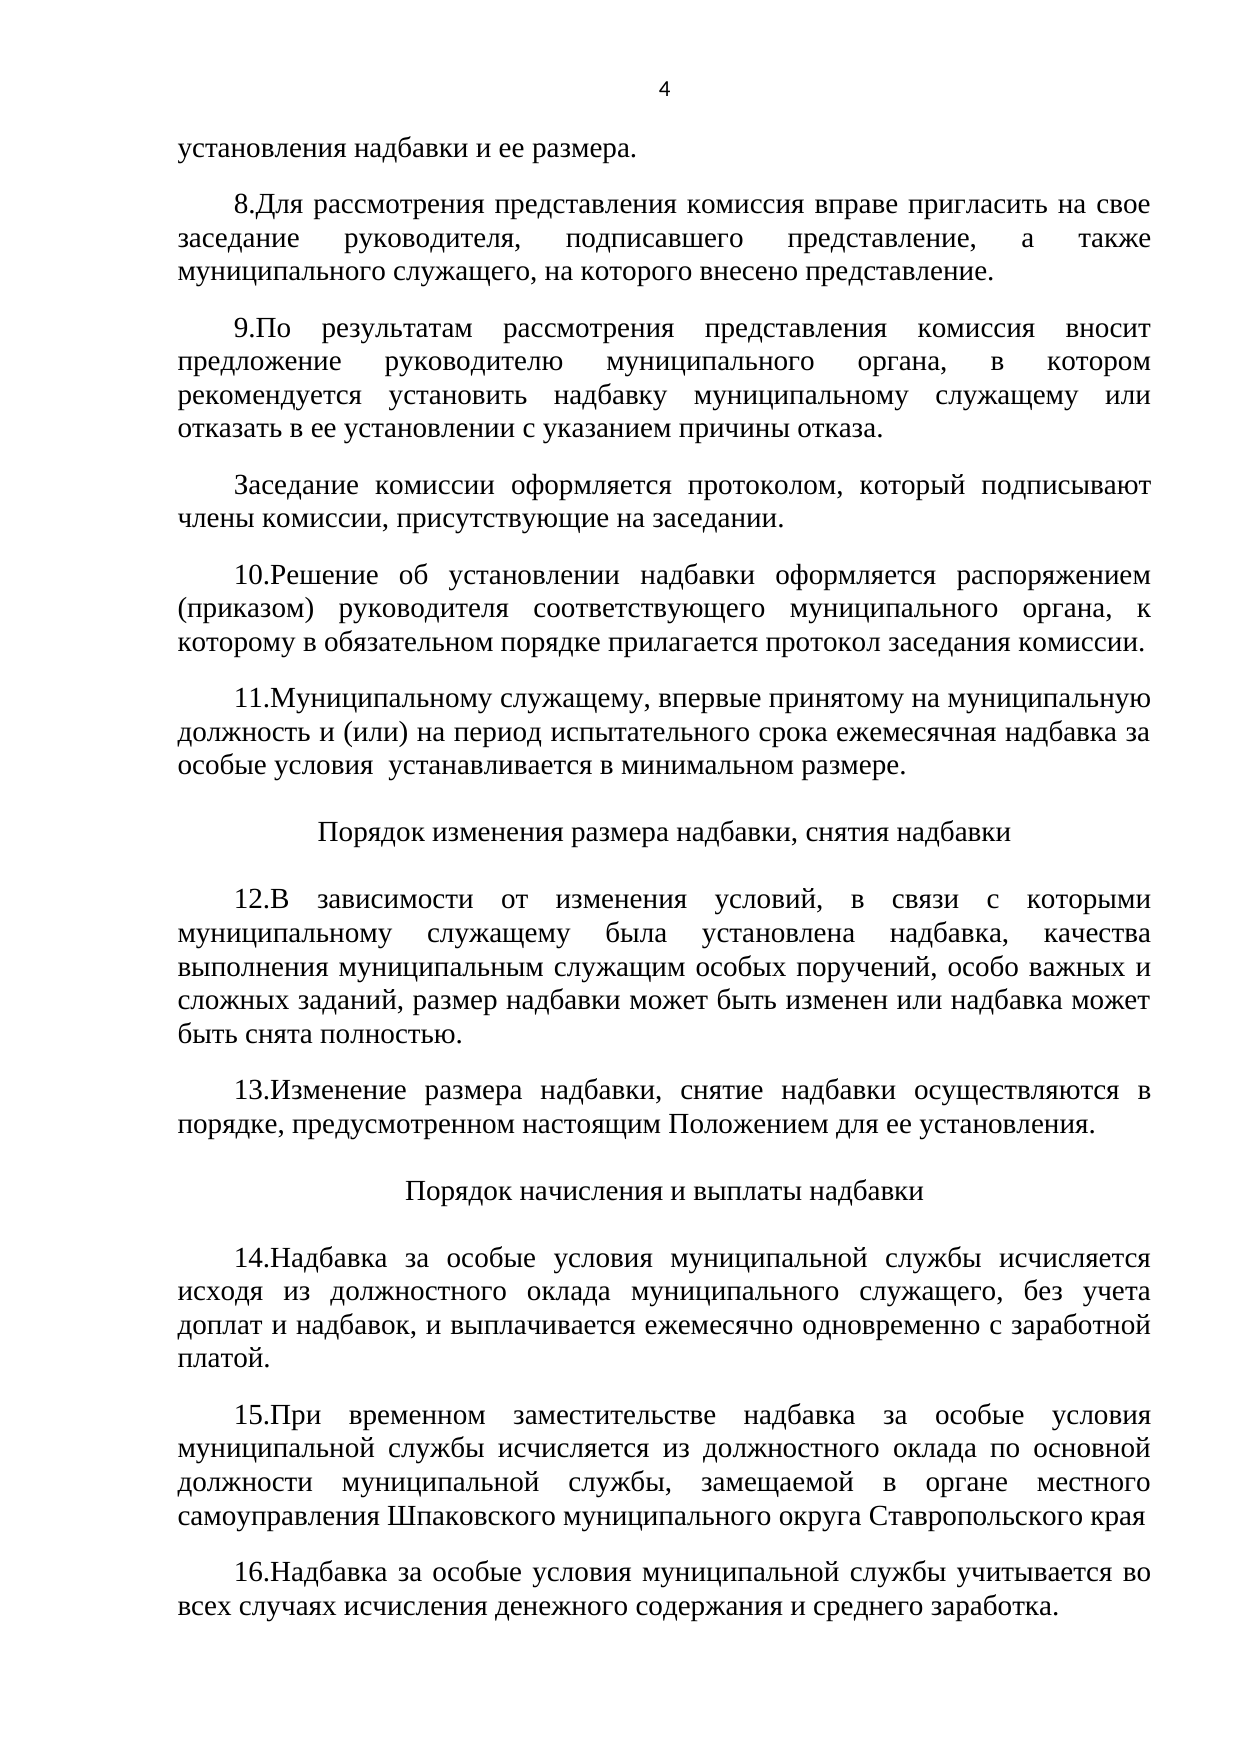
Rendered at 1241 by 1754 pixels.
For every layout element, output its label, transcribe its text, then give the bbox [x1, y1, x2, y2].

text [177, 130, 1152, 163]
text 10.Решение об установлении надбавки оформляется распоряжением (приказом) руководителя соответствующего муниципального органа, к которому в обязательном порядке прилагается протокол заседания комиссии. [177, 557, 1152, 657]
text Порядок изменения размера надбавки, снятия надбавки [177, 814, 1152, 848]
text 14.Надбавка за особые условия муниципальной службы исчисляется исходя из должностного оклада муниципального служащего, без учета доплат и надбавок, и выплачивается ежемесячно одновременно с заработной платой. [177, 1240, 1152, 1374]
text 11.Муниципальному служащему, впервые принятому на муниципальную должность и (или) на период испытательного срока ежемесячная надбавка за особые условия устанавливается в минимальном размере. [177, 680, 1152, 781]
text 8.Для рассмотрения представления комиссия вправе пригласить на свое заседание руководителя, подписавшего представление, а также муниципального служащего, на которого внесено представление. [177, 186, 1152, 287]
text 16.Надбавка за особые условия муниципальной службы учитывается во всех случаях исчисления денежного содержания и среднего заработка. [177, 1554, 1152, 1621]
text 12.В зависимости от изменения условий, в связи с которыми муниципальному служащему была установлена надбавка, качества выполнения муниципальным служащим особых поручений, особо важных и сложных заданий, размер надбавки может быть изменен или надбавка может быть снята полностью. [177, 882, 1152, 1049]
text 13.Изменение размера надбавки, снятие надбавки осуществляются в порядке, предусмотренном настоящим Положением для ее установления. [177, 1072, 1152, 1139]
text Порядок начисления и выплаты надбавки [177, 1173, 1152, 1206]
text Заседание комиссии оформляется протоколом, который подписывают члены комиссии, присутствующие на заседании. [177, 467, 1152, 534]
text 9.По результатам рассмотрения представления комиссия вносит предложение руководителю муниципального органа, в котором рекомендуется установить надбавку муниципальному служащему или отказать в ее установлении с указанием причины отказа. [177, 310, 1152, 444]
text 15.При временном заместительстве надбавка за особые условия муниципальной службы исчисляется из должностного оклада по основной должности муниципальной службы, замещаемой в органе местного самоуправления Шпаковского муниципального округа Ставропольского края [177, 1397, 1152, 1531]
